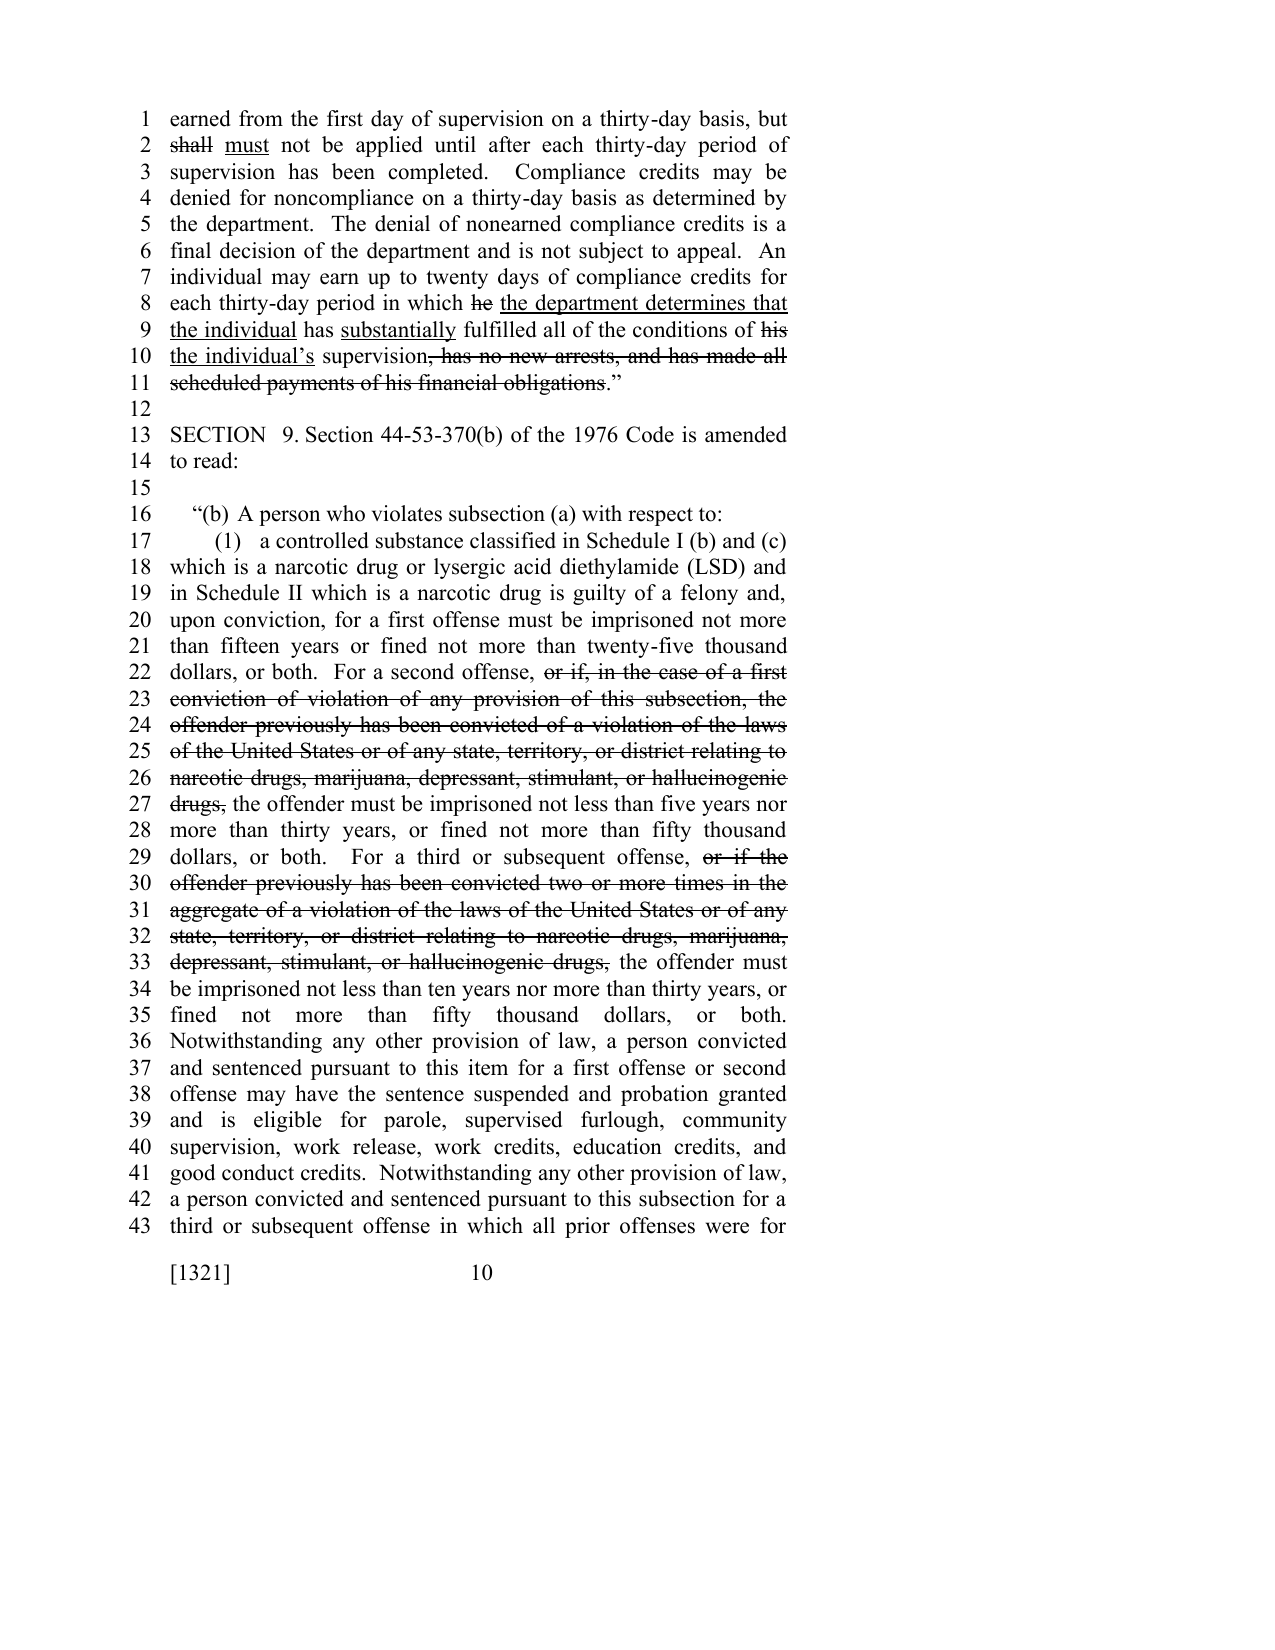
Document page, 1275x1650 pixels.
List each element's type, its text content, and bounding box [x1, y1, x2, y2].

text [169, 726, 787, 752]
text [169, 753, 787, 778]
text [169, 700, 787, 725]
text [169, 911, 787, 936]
text SECTION 9. Section 44-53-370(b) of the 1976 Code is amended to read: [169, 421, 787, 474]
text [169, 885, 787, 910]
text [169, 105, 787, 395]
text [169, 937, 787, 1238]
text “(b) A person who violates subsection (a) with respect to: [169, 500, 787, 527]
